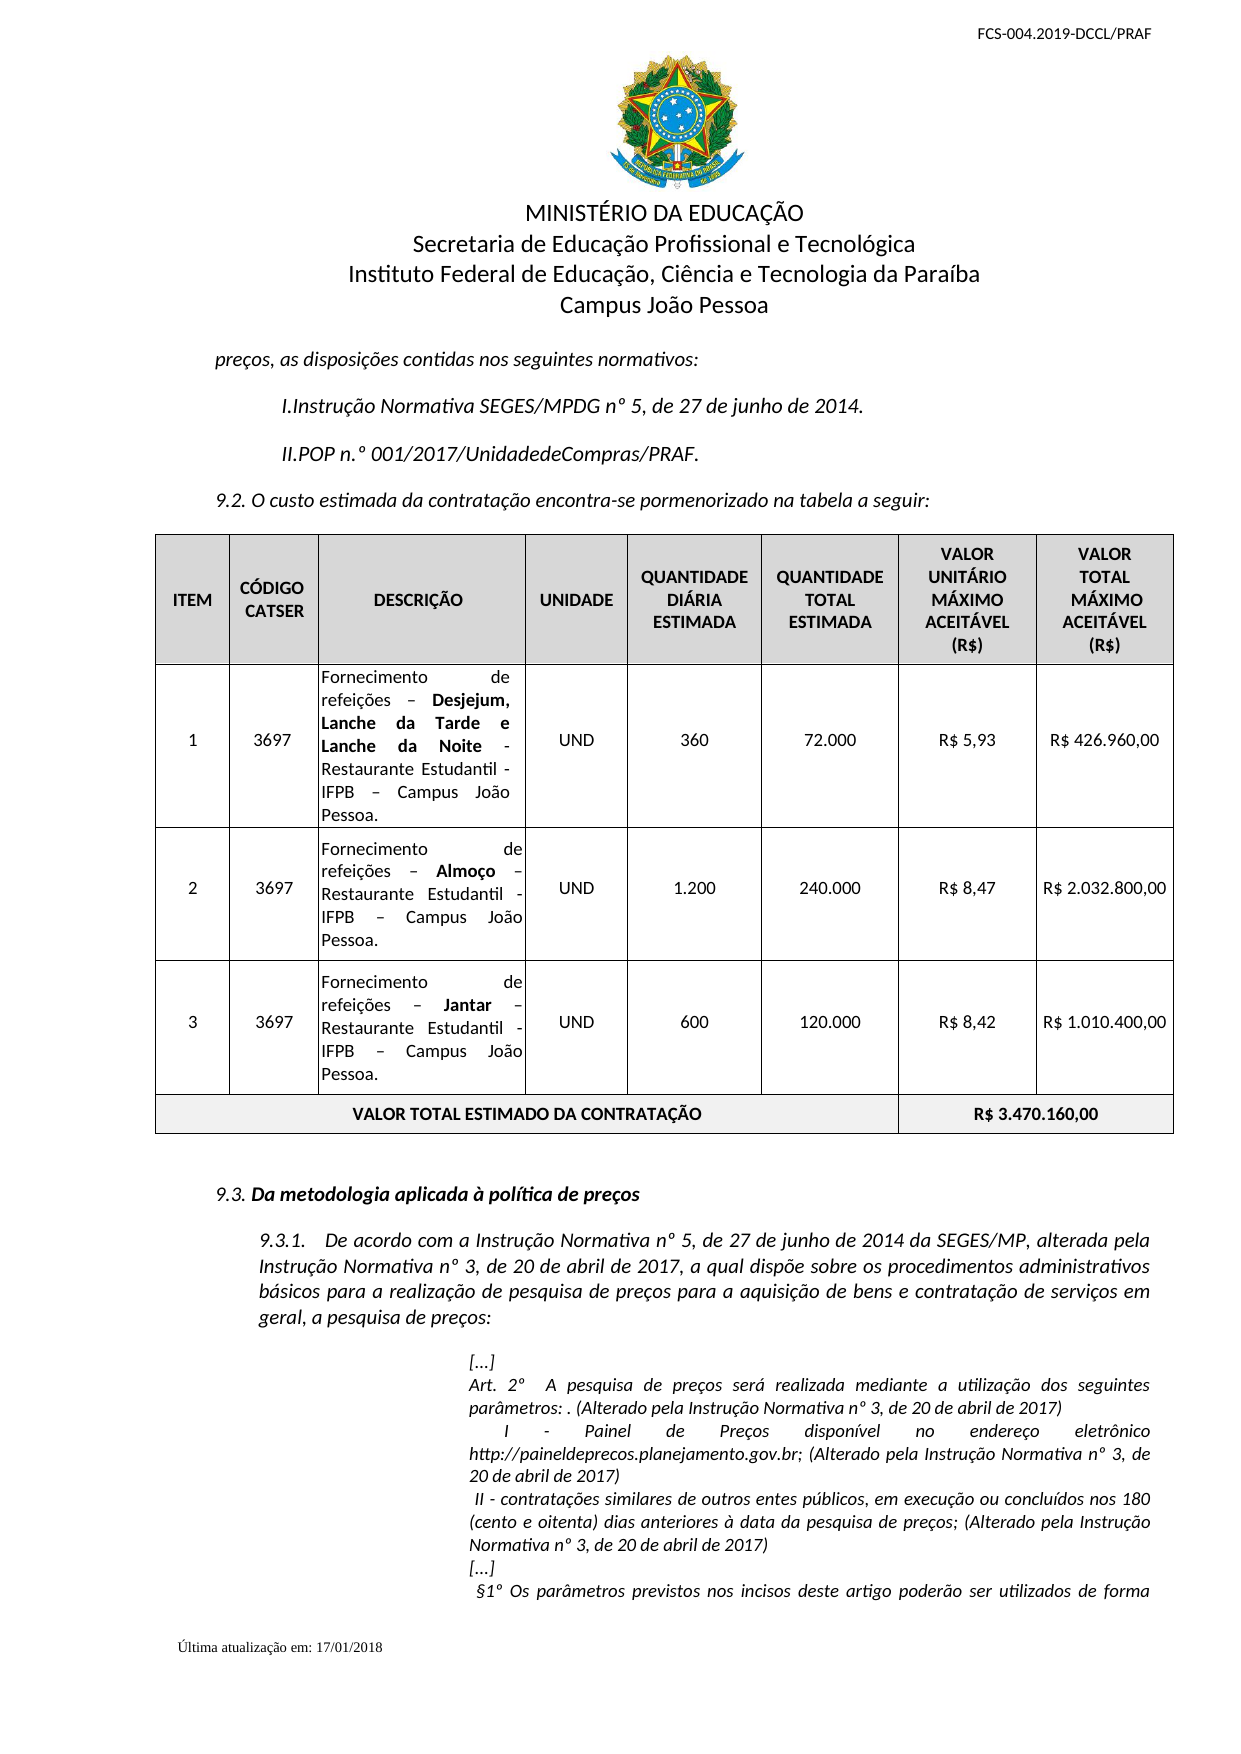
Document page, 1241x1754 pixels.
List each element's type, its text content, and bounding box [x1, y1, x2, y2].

list Art. 2º A pesquisa de preços será realizada mediante a utilização dos seguintes parâmetros: . (Alterado pela Instrução Normativa nº 3, de 20 de abril de 2017) [469, 1373, 1152, 1419]
list [...] [469, 1556, 1152, 1579]
table_header VALOR TOTAL MÁXIMO ACEITÁVEL (R$) [1037, 535, 1173, 663]
table_cell R$ 426.960,00 [1037, 665, 1173, 827]
table_header DESCRIÇÃO [319, 535, 525, 663]
table_cell R$ 3.470.160,00 [899, 1095, 1173, 1133]
table_cell R$ 5,93 [899, 665, 1036, 827]
table_cell 1 [156, 665, 229, 827]
table_cell R$ 1.010.400,00 [1037, 961, 1173, 1094]
table_header QUANTIDADE DIÁRIA ESTIMADA [628, 535, 761, 663]
list II.POP n.º 001/2017/UnidadedeCompras/PRAF. [281, 440, 1152, 467]
picture [606, 51, 749, 192]
table_header ITEM [156, 535, 229, 663]
list [...] [469, 1350, 1152, 1373]
table_cell UND [526, 828, 627, 960]
table_cell 2 [156, 828, 229, 960]
table_cell 360 [628, 665, 761, 827]
table_cell 72.000 [762, 665, 898, 827]
table_header UNIDADE [526, 535, 627, 663]
list Da metodologia aplicada à política de preços [215, 1181, 1152, 1207]
table_cell R$ 8,47 [899, 828, 1036, 960]
table_cell 3697 [230, 665, 318, 827]
table_cell 240.000 [762, 828, 898, 960]
table_cell VALOR TOTAL ESTIMADO DA CONTRATAÇÃO [156, 1095, 898, 1133]
table_cell 3697 [230, 961, 318, 1094]
table_cell R$ 2.032.800,00 [1037, 828, 1173, 960]
table_header CÓDIGO CATSER [230, 535, 318, 663]
list I - Painel de Preços disponível no endereço eletrônico http://paineldeprecos.planejamento.gov.br; (Alterado pela Instrução Normativa nº 3, de 20 de abril de 2017) [469, 1419, 1152, 1488]
table_cell 120.000 [762, 961, 898, 1094]
table_cell Fornecimento de refeições – Jantar –Restaurante Estudantil - IFPB – Campus João Pessoa. [319, 961, 525, 1094]
table_header QUANTIDADE TOTAL ESTIMADA [762, 535, 898, 663]
list De acordo com a Instrução Normativa nº 5, de 27 de junho de 2014 da SEGES/MP, alterada pela Instrução Normativa nº 3, de 20 de abril de 2017, a qual dispõe sobre os procedimentos administrativos básicos para a realização de pesquisa de preços para a aquisição de bens e contratação de serviços em geral, a pesquisa de preços: [258, 1228, 1152, 1329]
table_cell 600 [628, 961, 761, 1094]
table_cell R$ 8,42 [899, 961, 1036, 1094]
table_cell 3 [156, 961, 229, 1094]
list O custo estimada da contratação encontra-se pormenorizado na tabela a seguir: [215, 488, 1152, 513]
table_cell Fornecimento de refeições – Almoço – Restaurante Estudantil - IFPB – Campus João Pessoa. [319, 828, 525, 960]
table_cell UND [526, 665, 627, 827]
list II - contratações similares de outros entes públicos, em execução ou concluídos nos 180 (cento e oitenta) dias anteriores à data da pesquisa de preços; (Alterado pela Instrução Normativa nº 3, de 20 de abril de 2017) [469, 1488, 1152, 1556]
table_cell UND [526, 961, 627, 1094]
table_header VALOR UNITÁRIO MÁXIMO ACEITÁVEL (R$) [899, 535, 1036, 663]
table_cell Fornecimento de refeições – Desjejum, Lanche da Tarde e Lanche da Noite - Restaurante Estudantil - IFPB – Campus João Pessoa. [319, 665, 525, 827]
list I.Instrução Normativa SEGES/MPDG nº 5, de 27 de junho de 2014. [281, 393, 1152, 419]
table_cell 3697 [230, 828, 318, 960]
table_cell 1.200 [628, 828, 761, 960]
